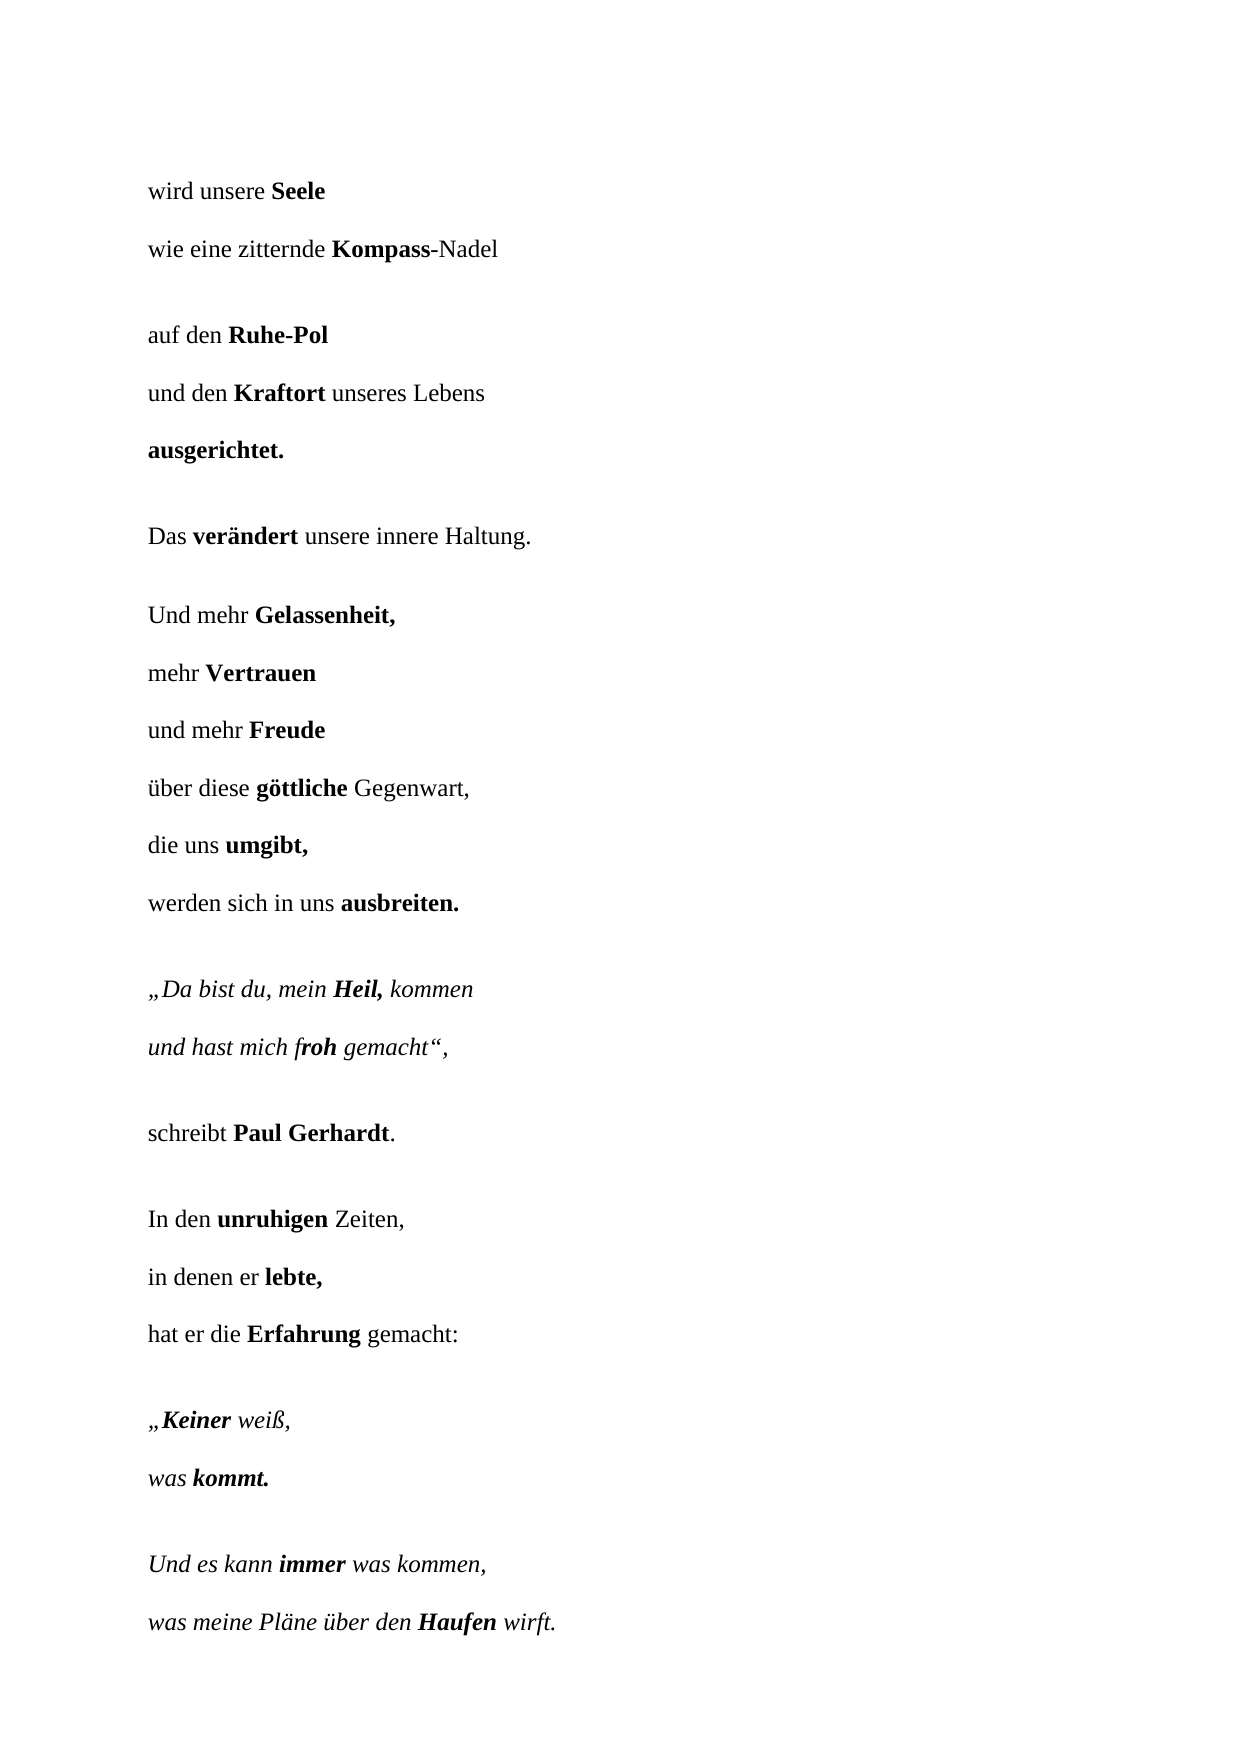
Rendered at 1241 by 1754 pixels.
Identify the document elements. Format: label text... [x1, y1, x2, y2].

text Und mehr Gelassenheit, [148, 600, 1093, 629]
text schreibt Paul Gerhardt. [148, 1118, 1093, 1147]
text wird unsere Seele [148, 176, 1093, 205]
text die uns umgibt, [148, 830, 1093, 859]
text hat er die Erfahrung gemacht: [148, 1319, 1093, 1348]
text mehr Vertrauen [148, 658, 1093, 687]
text und mehr Freude [148, 715, 1093, 744]
text Das verändert unsere innere Haltung. [148, 521, 1093, 550]
text in denen er lebte, [148, 1262, 1093, 1290]
text „Da bist du, mein Heil, kommen [148, 974, 1093, 1003]
text und hast mich froh gemacht“, [148, 1032, 1093, 1060]
text Und es kann immer was kommen, [148, 1549, 1093, 1578]
text werden sich in uns ausbreiten. [148, 888, 1093, 917]
text was meine Pläne über den Haufen wirft. [148, 1607, 1093, 1635]
text über diese göttliche Gegenwart, [148, 773, 1093, 802]
text ausgerichtet. [148, 435, 1093, 464]
text In den unruhigen Zeiten, [148, 1204, 1093, 1233]
text und den Kraftort unseres Lebens [148, 378, 1093, 406]
text „Keiner weiß, [148, 1405, 1093, 1434]
text was kommt. [148, 1463, 1093, 1492]
text auf den Ruhe-Pol [148, 320, 1093, 349]
text wie eine zitternde Kompass-Nadel [148, 234, 1093, 263]
